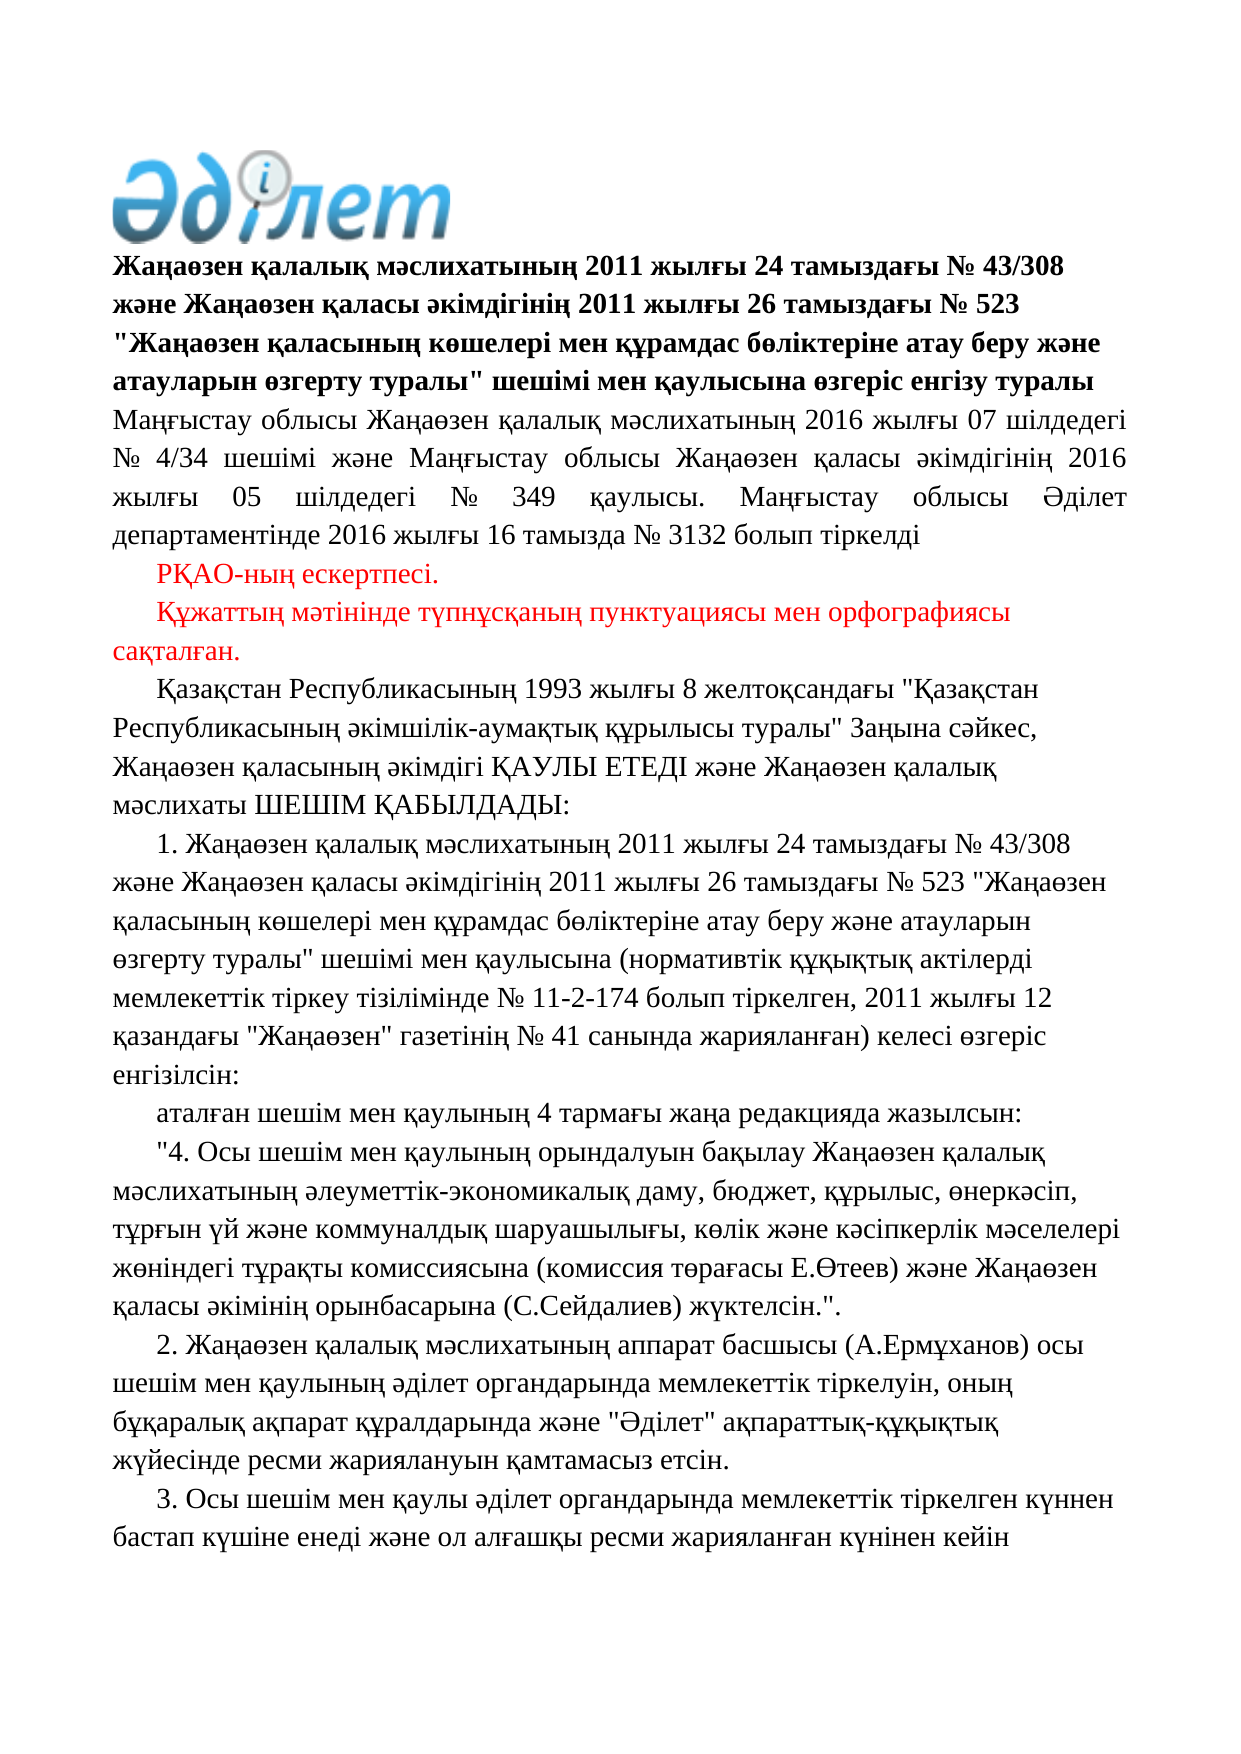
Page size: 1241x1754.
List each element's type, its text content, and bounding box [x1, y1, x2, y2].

picture [112, 150, 451, 244]
text Маңғыстау облысы Жаңаөзен қалалық мәслихатының 2016 жылғы 07 шілдедегі № 4/34 шешімі және Маңғыстау облысы Жаңаөзен қаласы әкімдігінің 2016 жылғы 05 шілдедегі № 349 қаулысы. Маңғыстау облысы Әділет департаментінде 2016 жылғы 16 тамызда № 3132 болып тіркелді [112, 402, 1128, 551]
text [112, 556, 1128, 1553]
text Жаңаөзен қалалық мәслихатының 2011 жылғы 24 тамыздағы № 43/308 және Жаңаөзен қаласы әкімдігінің 2011 жылғы 26 тамыздағы № 523 "Жаңаөзен қаласының көшелері мен құрамдас бөліктеріне атау беру және атауларын өзгерту туралы" шешімі мен қаулысына өзгеріс енгізу туралы [112, 248, 1128, 397]
